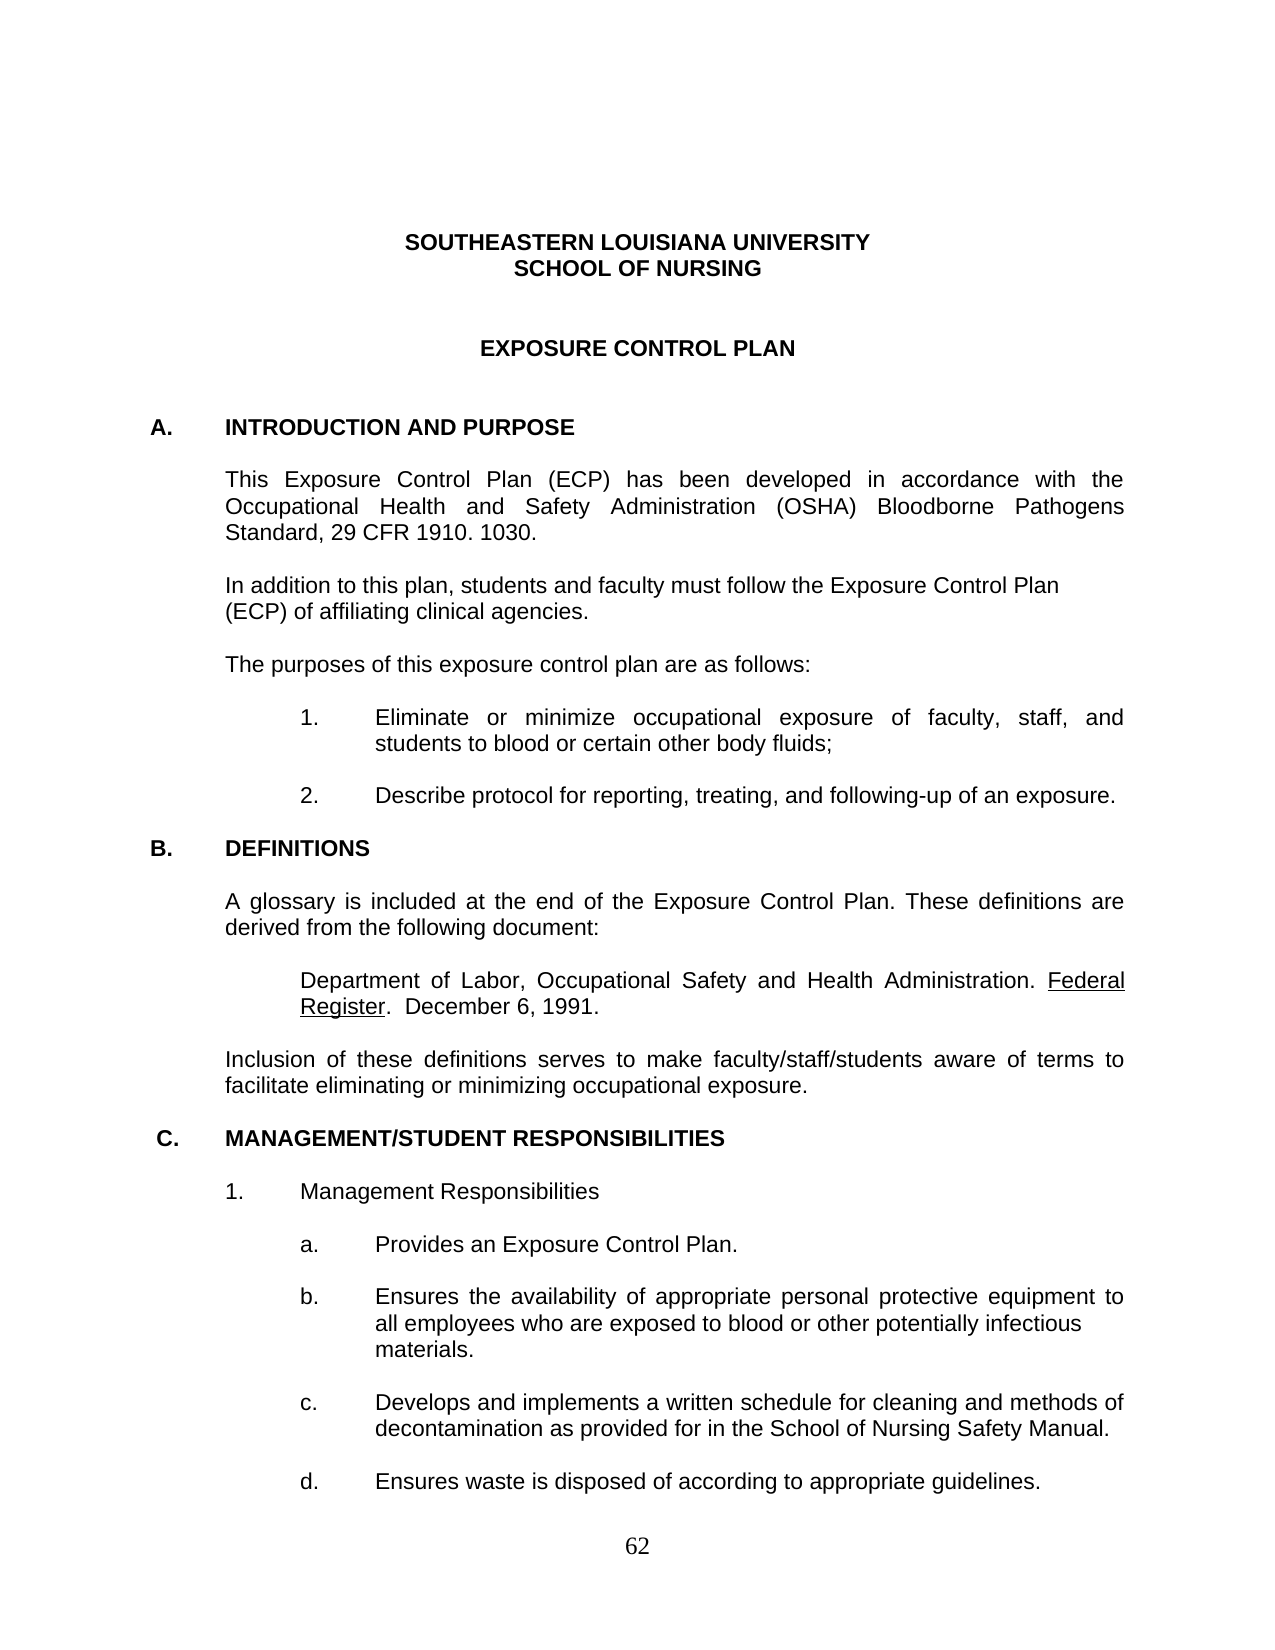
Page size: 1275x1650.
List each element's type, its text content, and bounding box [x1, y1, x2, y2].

text C. MANAGEMENT/STUDENT RESPONSIBILITIES [150, 1125, 1125, 1151]
text In addition to this plan, students and faculty must follow the Exposure Control Plan [225, 572, 1125, 598]
text This Exposure Control Plan (ECP) has been developed in accordance with the Occupational Health and Safety Administration (OSHA) Bloodborne Pathogens Standard, 29 CFR 1910. 1030. [225, 466, 1125, 545]
text (ECP) of affiliating clinical agencies. [225, 598, 1125, 624]
text SOUTHEASTERN LOUISIANA UNIVERSITY [150, 229, 1125, 255]
text 1. Eliminate or minimize occupational exposure of faculty, staff, and students to blood or certain other body fluids; [300, 703, 1125, 756]
text Inclusion of these definitions serves to make faculty/staff/students aware of terms to facilitate eliminating or minimizing occupational exposure. [225, 1046, 1125, 1099]
text 1. Management Responsibilities [150, 1178, 1125, 1204]
text Department of Labor, Occupational Safety and Health Administration. Federal Register. December 6, 1991. [300, 967, 1125, 1020]
text a. Provides an Exposure Control Plan. [225, 1231, 1125, 1257]
text B. DEFINITIONS [150, 835, 1125, 862]
text d. Ensures waste is disposed of according to appropriate guidelines. [225, 1468, 1125, 1494]
text The purposes of this exposure control plan are as follows: [150, 651, 1125, 677]
text materials. [225, 1336, 1125, 1362]
text c. Develops and implements a written schedule for cleaning and methods of decontamination as provided for in the School of Nursing Safety Manual. [225, 1389, 1125, 1441]
text SCHOOL OF NURSING [150, 255, 1125, 282]
list INTRODUCTION AND PURPOSE [150, 413, 1125, 440]
text 2. Describe protocol for reporting, treating, and following-up of an exposure. [300, 782, 1125, 809]
text EXPOSURE CONTROL PLAN [150, 334, 1125, 361]
text b. Ensures the availability of appropriate personal protective equipment to all employees who are exposed to blood or other potentially infectious [225, 1283, 1125, 1336]
text A glossary is included at the end of the Exposure Control Plan. These definitions are derived from the following document: [225, 888, 1125, 941]
